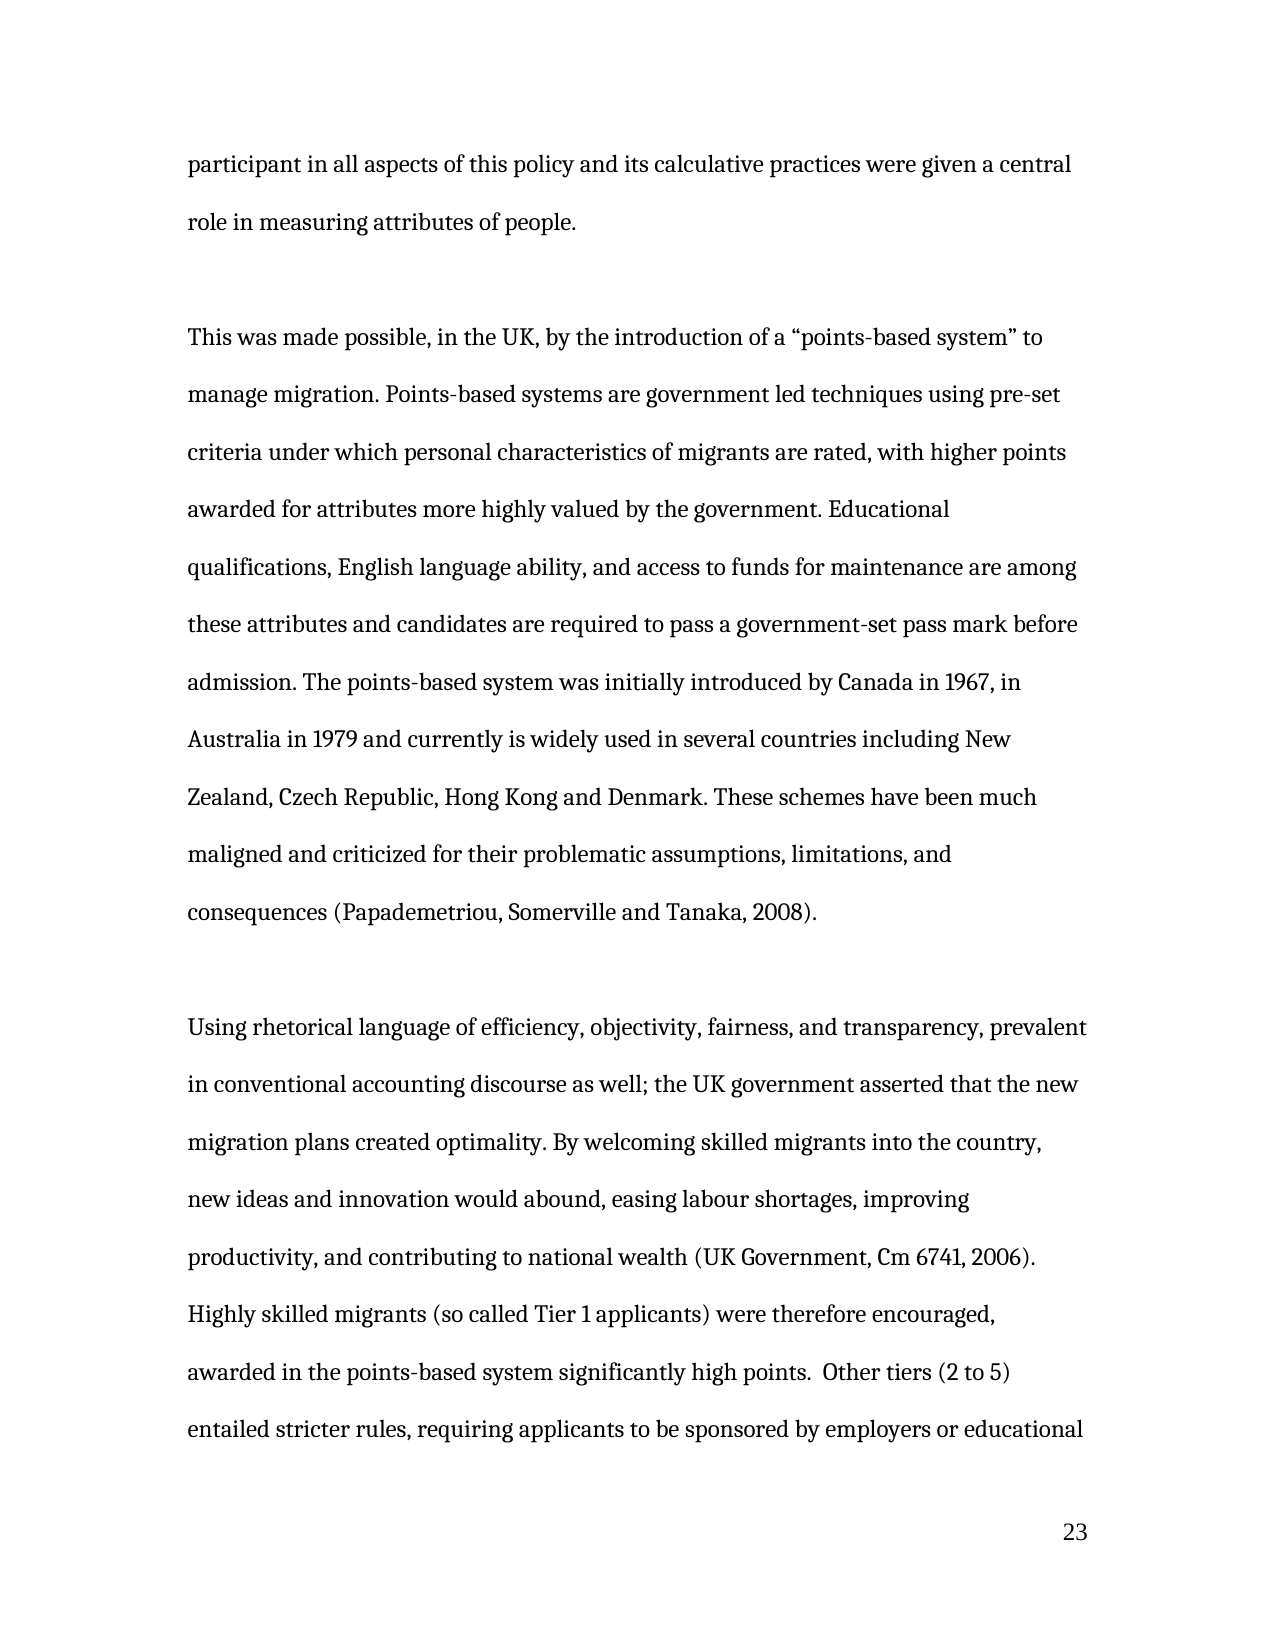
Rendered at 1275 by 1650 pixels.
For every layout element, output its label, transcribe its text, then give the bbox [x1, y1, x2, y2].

text This was made possible, in the UK, by the introduction of a “points-based system” to manage migration. Points-based systems are government led techniques using pre-set criteria under which personal characteristics of migrants are rated, with higher points awarded for attributes more highly valued by the government. Educational qualifications, English language ability, and access to funds for maintenance are among these attributes and candidates are required to pass a government-set pass mark before admission. The points-based system was initially introduced by Canada in 1967, in Australia in 1979 and currently is widely used in several countries including New Zealand, Czech Republic, Hong Kong and Denmark. These schemes have been much maligned and criticized for their problematic assumptions, limitations, and consequences (Papademetriou, Somerville and Tanaka, 2008). [187, 322, 1087, 926]
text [187, 150, 1087, 236]
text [187, 1012, 1087, 1444]
